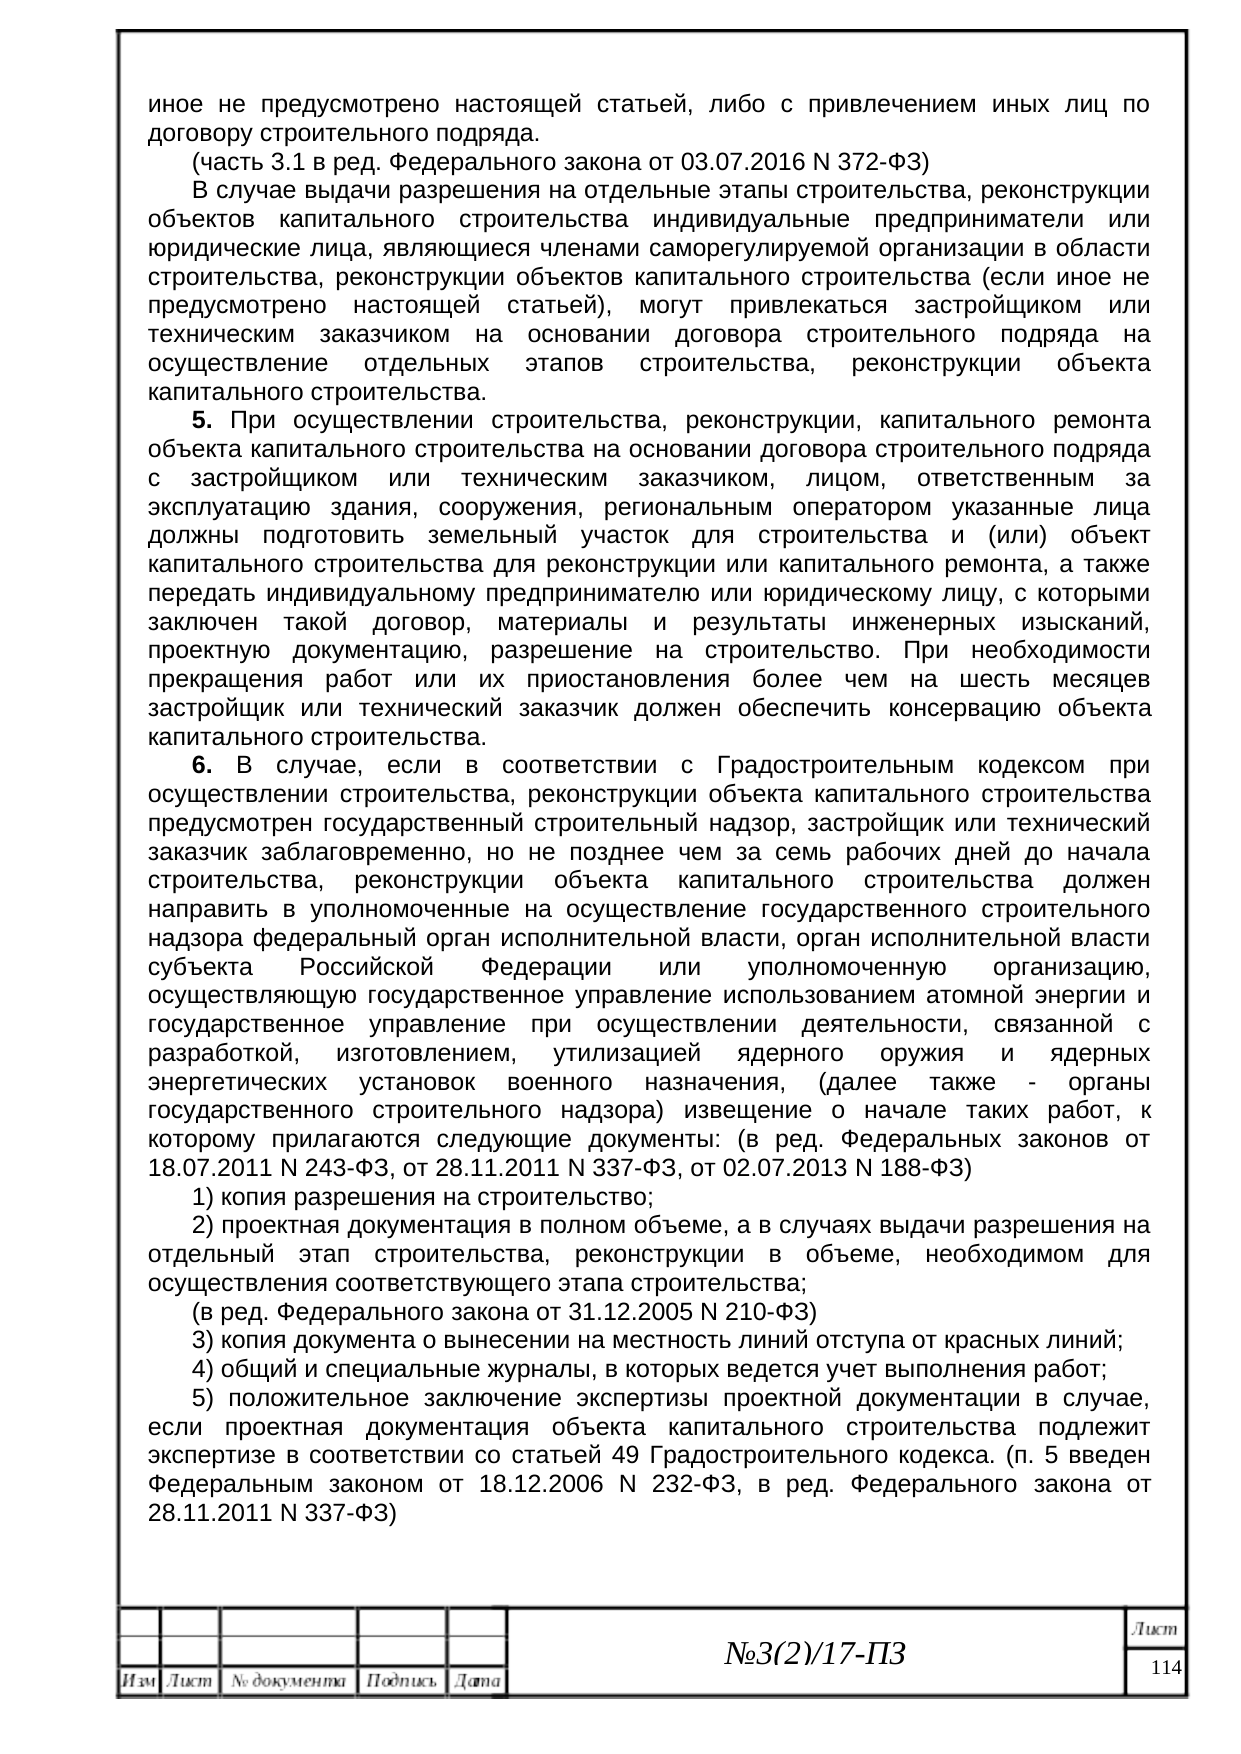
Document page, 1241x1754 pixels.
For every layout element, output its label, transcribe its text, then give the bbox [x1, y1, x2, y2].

text 5) положительное заключение экспертизы проектной документации в случае, если проектная документация объекта капитального строительства подлежит экспертизе в соответствии со статьей 49 Градостроительного кодекса. (п. 5 введен Федеральным законом от 18.12.2006 N 232-ФЗ, в ред. Федерального закона от 28.11.2011 N 337-ФЗ) [148, 1383, 1152, 1527]
text 3) копия документа о вынесении на местность линий отступа от красных линий; [148, 1325, 1152, 1354]
text (часть 3.1 в ред. Федерального закона от 03.07.2016 N 372-ФЗ) [148, 147, 1152, 175]
text 4) общий и специальные журналы, в которых ведется учет выполнения работ; [148, 1354, 1152, 1383]
text (в ред. Федерального закона от 31.12.2005 N 210-ФЗ) [148, 1297, 1152, 1325]
text 2) проектная документация в полном объеме, а в случаях выдачи разрешения на отдельный этап строительства, реконструкции в объеме, необходимом для осуществления соответствующего этапа строительства; [148, 1210, 1152, 1297]
text В случае выдачи разрешения на отдельные этапы строительства, реконструкции объектов капитального строительства индивидуальные предприниматели или юридические лица, являющиеся членами саморегулируемой организации в области строительства, реконструкции объектов капитального строительства (если иное не предусмотрено настоящей статьей), могут привлекаться застройщиком или техническим заказчиком на основании договора строительного подряда на осуществление отдельных этапов строительства, реконструкции объекта капитального строительства. [148, 175, 1152, 405]
text 1) копия разрешения на строительство; [148, 1182, 1152, 1210]
text 6. В случае, если в соответствии с Градостроительным кодексом при осуществлении строительства, реконструкции объекта капитального строительства предусмотрен государственный строительный надзор, застройщик или технический заказчик заблаговременно, но не позднее чем за семь рабочих дней до начала строительства, реконструкции объекта капитального строительства должен направить в уполномоченные на осуществление государственного строительного надзора федеральный орган исполнительной власти, орган исполнительной власти субъекта Российской Федерации или уполномоченную организацию, осуществляющую государственное управление использованием атомной энергии и государственное управление при осуществлении деятельности, связанной с разработкой, изготовлением, утилизацией ядерного оружия и ядерных энергетических установок военного назначения, (далее также - органы государственного строительного надзора) извещение о начале таких работ, к которому прилагаются следующие документы: (в ред. Федеральных законов от 18.07.2011 N 243-ФЗ, от 28.11.2011 N 337-ФЗ, от 02.07.2013 N 188-ФЗ) [148, 750, 1152, 1182]
text 5. При осуществлении строительства, реконструкции, капитального ремонта объекта капитального строительства на основании договора строительного подряда с застройщиком или техническим заказчиком, лицом, ответственным за эксплуатацию здания, сооружения, региональным оператором указанные лица должны подготовить земельный участок для строительства и (или) объект капитального строительства для реконструкции или капитального ремонта, а также передать индивидуальному предпринимателю или юридическому лицу, с которыми заключен такой договор, материалы и результаты инженерных изысканий, проектную документацию, разрешение на строительство. При необходимости прекращения работ или их приостановления более чем на шесть месяцев застройщик или технический заказчик должен обеспечить консервацию объекта капитального строительства. [148, 405, 1152, 750]
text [148, 89, 1152, 147]
